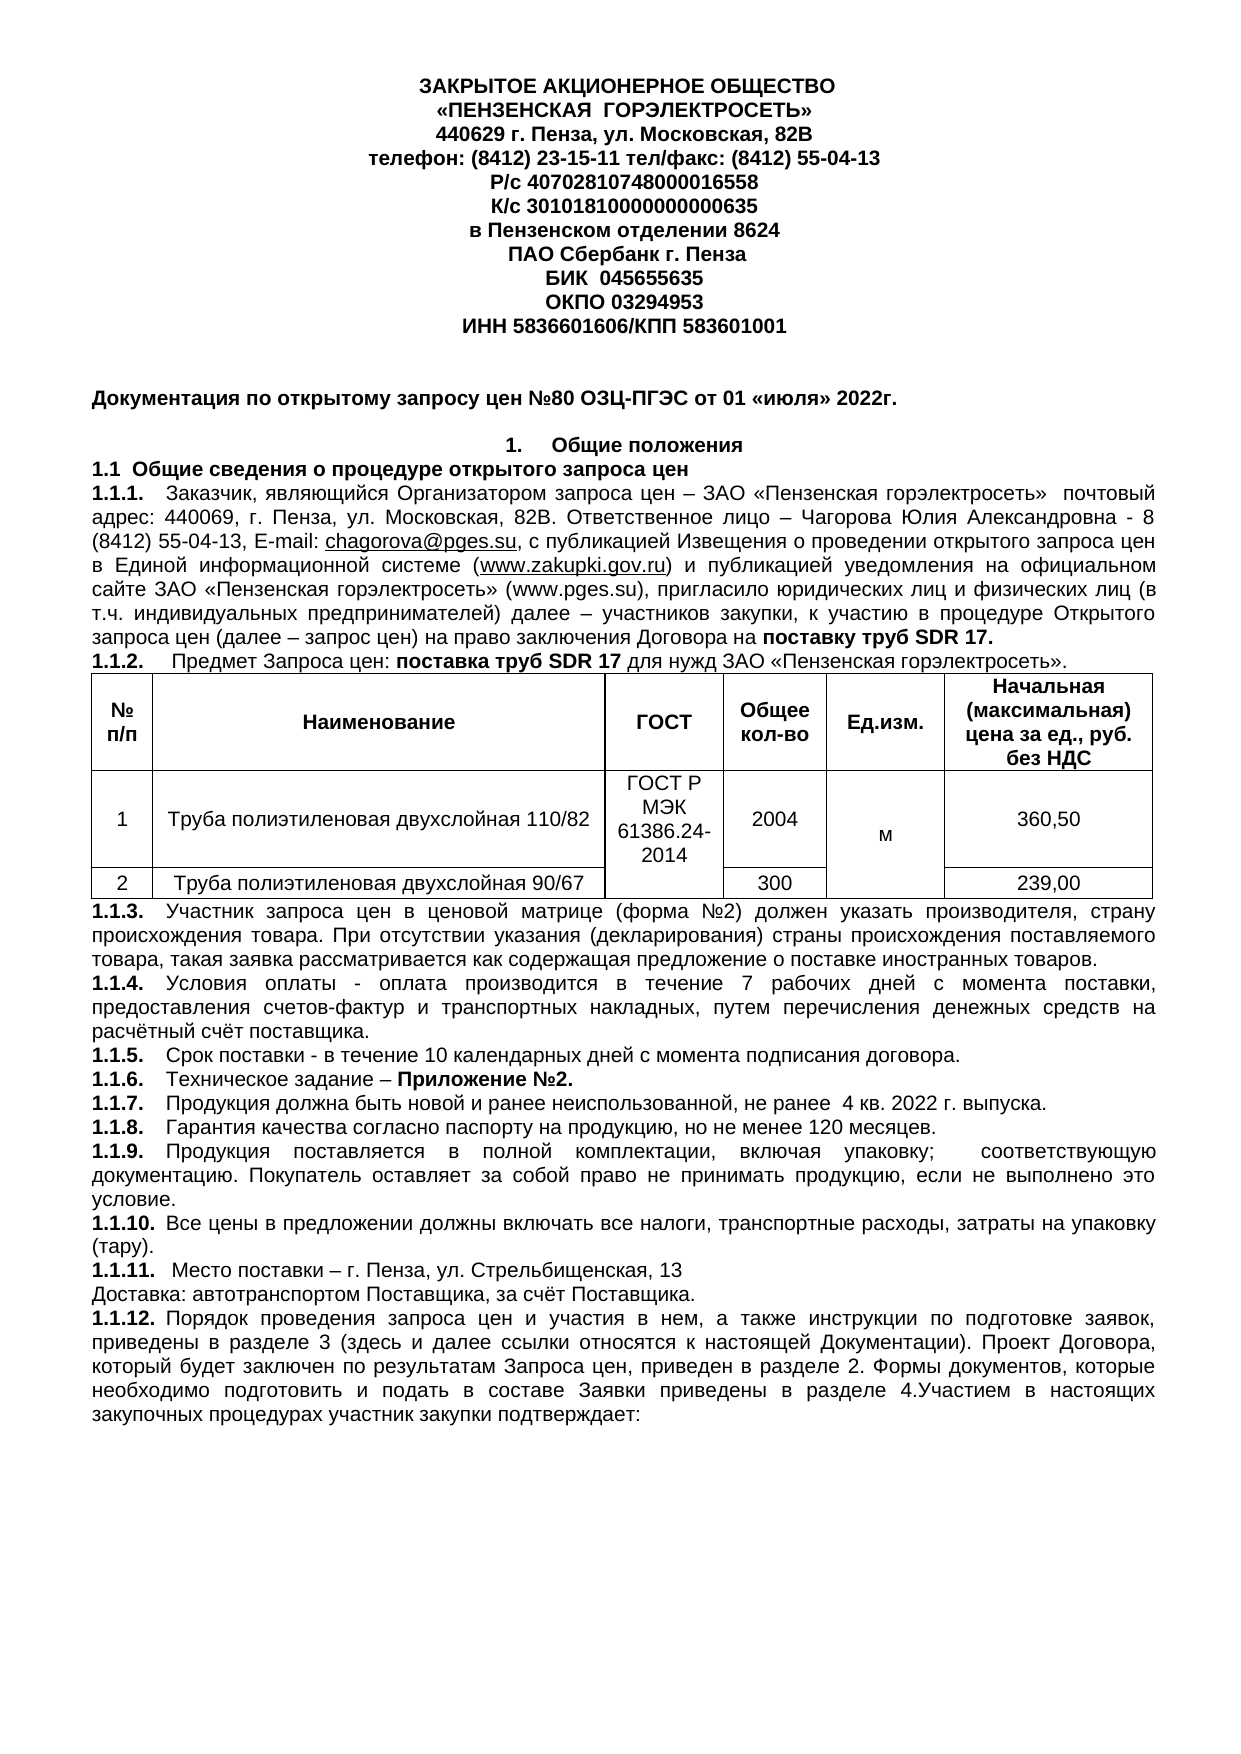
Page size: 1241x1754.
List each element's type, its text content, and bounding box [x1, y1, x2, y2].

text Р/с 40702810748000016558 [92, 170, 1157, 194]
list Порядок проведения запроса цен и участия в нем, а также инструкции по подготовке заявок, приведены в разделе 3 (здесь и далее ссылки относятся к настоящей Документации). Проект Договора, который будет заключен по результатам Запроса цен, приведен в разделе 2. Формы документов, которые необходимо подготовить и подать в составе Заявки приведены в разделе 4.Участием в настоящих закупочных процедурах участник закупки подтверждает: [92, 1306, 1157, 1426]
list Заказчик, являющийся Организатором запроса цен – ЗАО «Пензенская горэлектросеть» почтовый адрес: 440069, г. Пенза, ул. Московская, 82В. Ответственное лицо – Чагорова Юлия Александровна - 8 (8412) 55-04-13, E-mail: chagorova@pges.su, с публикацией Извещения о проведении открытого запроса цен в Единой информационной системе (www.zakupki.gov.ru) и публикацией уведомления на официальном сайте ЗАО «Пензенская горэлектросеть» (www.pges.su), пригласило юридических лиц и физических лиц (в т.ч. индивидуальных предпринимателей) далее – участников закупки, к участию в процедуре Открытого запроса цен (далее – запрос цен) на право заключения Договора на поставку труб SDR 17. [92, 481, 1157, 649]
text Доставка: автотранспортом Поставщика, за счёт Поставщика. [92, 1282, 1157, 1306]
table_cell 300 [724, 868, 826, 898]
title «ПЕНЗЕНСКАЯ ГОРЭЛЕКТРОСЕТЬ» [92, 98, 1157, 122]
list Гарантия качества согласно паспорту на продукцию, но не менее 120 месяцев. [92, 1114, 1157, 1138]
subtitle 1.1 Общие сведения о процедуре открытого запроса цен [92, 457, 1157, 481]
list Продукция должна быть новой и ранее неиспользованной, не ранее 4 кв. 2022 г. выпуска. [92, 1091, 1157, 1114]
list Участник запроса цен в ценовой матрице (форма №2) должен указать производителя, страну происхождения товара. При отсутствии указания (декларирования) страны происхождения поставляемого товара, такая заявка рассматривается как содержащая предложение о поставке иностранных товаров. [92, 899, 1157, 971]
table_cell 239,00 [945, 868, 1152, 898]
text ИНН 5836601606/КПП 583601001 [92, 313, 1157, 337]
table_cell ГОСТ Р МЭК 61386.24-2014 [606, 771, 723, 867]
table_header Начальная (максимальная) цена за ед., руб. без НДС [945, 674, 1152, 770]
table_header Общее кол-во [724, 674, 826, 770]
list Место поставки – г. Пенза, ул. Стрельбищенская, 13 [92, 1258, 1157, 1282]
text ОКПО 03294953 [92, 289, 1157, 313]
table_cell 1 [92, 771, 152, 867]
title ЗАКРЫТОЕ АКЦИОНЕРНОЕ ОБЩЕСТВО [92, 74, 1157, 98]
list Срок поставки - в течение 10 календарных дней с момента подписания договора. [92, 1043, 1157, 1067]
table_cell м [827, 771, 944, 898]
table_cell 2004 [724, 771, 826, 867]
table_header ГОСТ [606, 674, 723, 770]
text ПАО Сбербанк г. Пенза [92, 242, 1157, 266]
table_cell 2 [92, 868, 152, 898]
list Продукция поставляется в полной комплектации, включая упаковку; соответствующую документацию. Покупатель оставляет за собой право не принимать продукцию, если не выполнено это условие. [92, 1138, 1157, 1210]
text Документация по открытому запросу цен №80 ОЗЦ-ПГЭС от 01 «июля» 2022г. [92, 385, 1157, 409]
subtitle 1. Общие положения [92, 433, 1157, 457]
list Предмет Запроса цен: поставка труб SDR 17 для нужд ЗАО «Пензенская горэлектросеть». [92, 649, 1157, 673]
text К/с 30101810000000000635 [92, 194, 1157, 218]
table_header Наименование [153, 674, 604, 770]
table_cell Труба полиэтиленовая двухслойная 90/67 [153, 868, 604, 898]
table_cell Труба полиэтиленовая двухслойная 110/82 [153, 771, 604, 867]
list Все цены в предложении должны включать все налоги, транспортные расходы, затраты на упаковку (тару). [92, 1210, 1157, 1258]
list Условия оплаты - оплата производится в течение 7 рабочих дней с момента поставки, предоставления счетов-фактур и транспортных накладных, путем перечисления денежных средств на расчётный счёт поставщика. [92, 971, 1157, 1043]
table_header № п/п [92, 674, 152, 770]
title телефон: (8412) 23-15-11 тел/факс: (8412) 55-04-13 [92, 146, 1157, 170]
text БИК 045655635 [92, 266, 1157, 289]
list Техническое задание – Приложение №2. [92, 1067, 1157, 1091]
text в Пензенском отделении 8624 [92, 218, 1157, 242]
table_header Ед.изм. [827, 674, 944, 770]
title . Пенза, ул. Московская, 82В [92, 122, 1157, 146]
table_cell [606, 867, 723, 898]
table_cell 360,50 [945, 771, 1152, 867]
